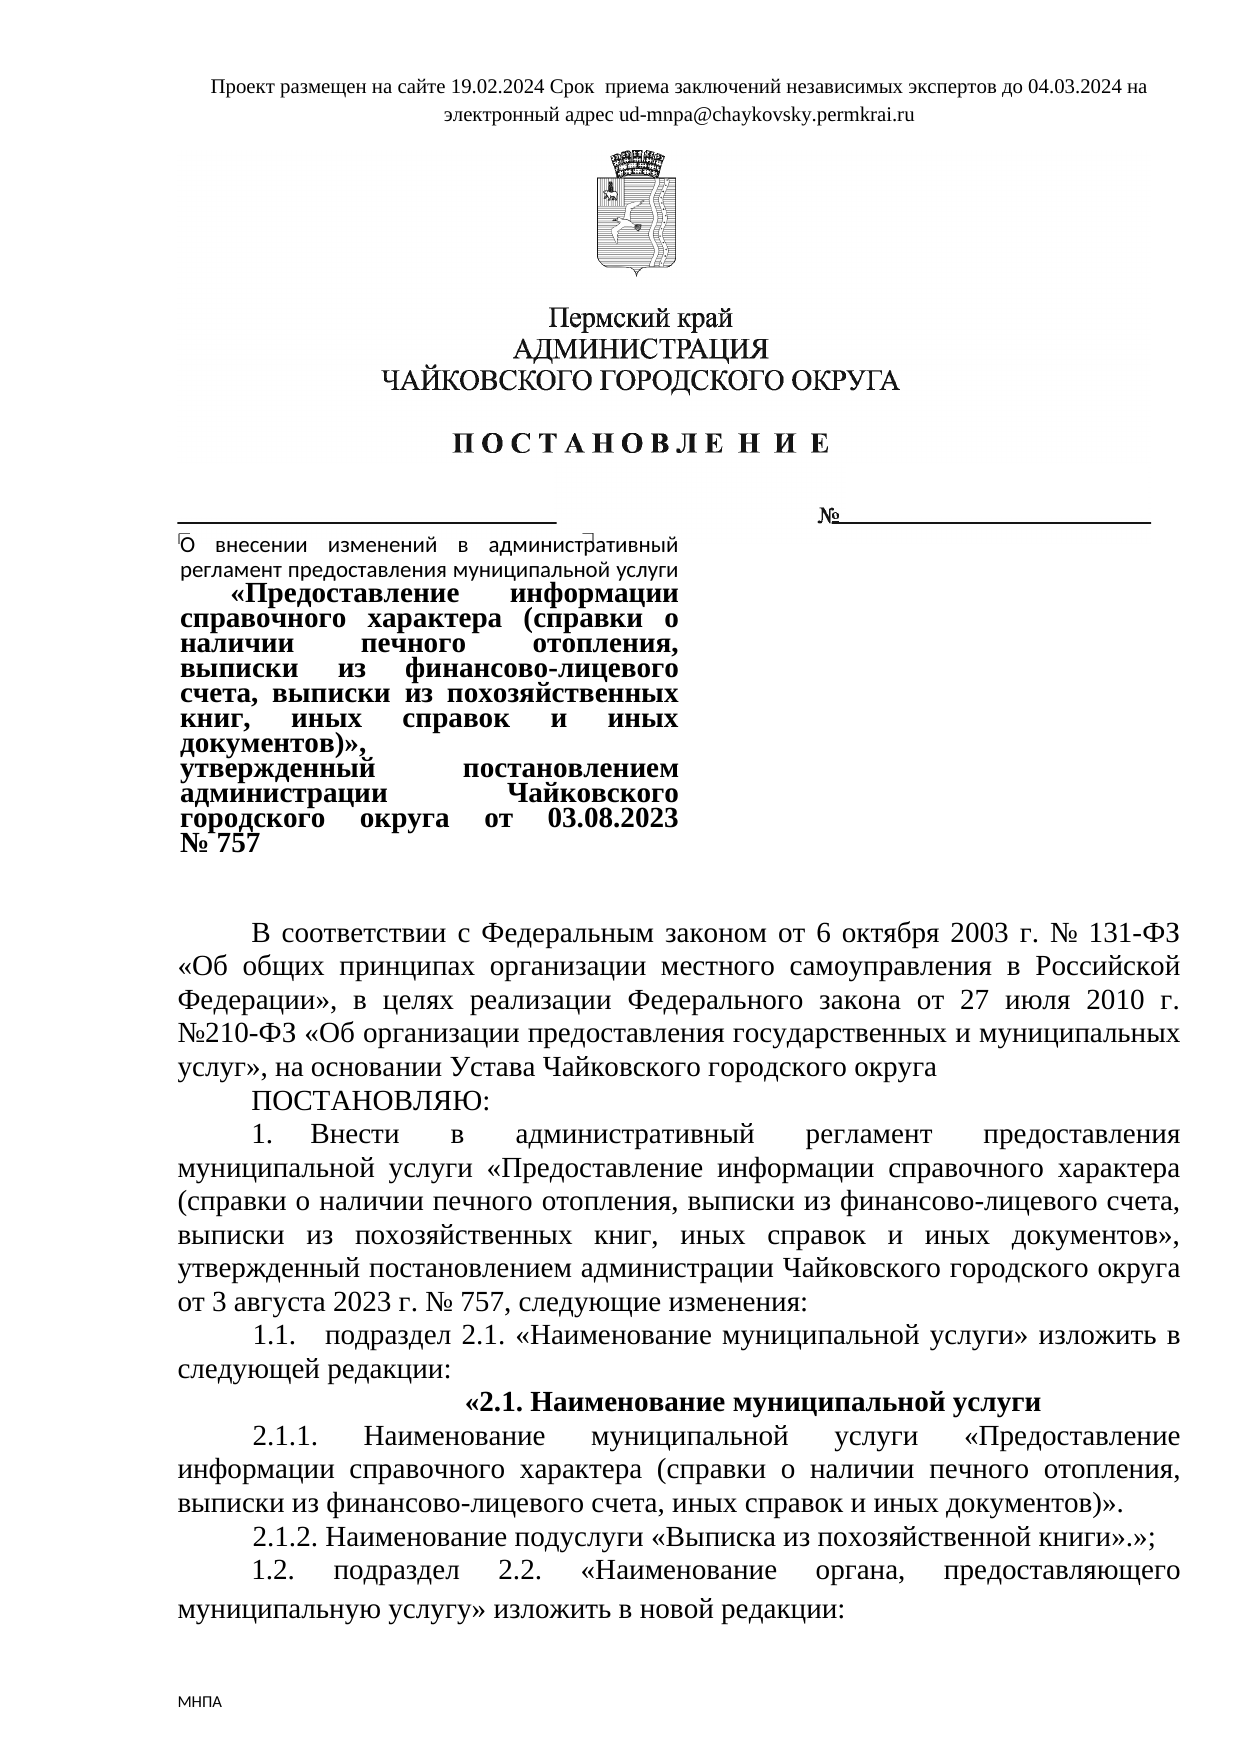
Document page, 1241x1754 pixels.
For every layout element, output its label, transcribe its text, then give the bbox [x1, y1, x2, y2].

list Внести в административный регламент предоставления муниципальной услуги «Предоставление информации справочного характера (справки о наличии печного отопления, выписки из финансово-лицевого счета, выписки из похозяйственных книг, иных справок и иных документов», утвержденный постановлением администрации Чайковского городского округа от 3 августа 2023 г. № 757, следующие изменения: [177, 1116, 1181, 1317]
list подраздел 2.1. «Наименование муниципальной услуги» изложить в следующей редакции: [177, 1317, 1181, 1384]
text ПОСТАНОВЛЯЮ: [177, 1083, 1182, 1116]
text 2.1.2. Наименование подуслуги «Выписка из похозяйственной книги».»; [177, 1519, 1181, 1552]
text В соответствии с Федеральным законом от 6 октября 2003 г. № 131-ФЗ «Об общих принципах организации местного самоуправления в Российской Федерации», в целях реализации Федерального закона от 27 июля 2010 г. №210-ФЗ «Об организации предоставления государственных и муниципальных услуг», на основании Устава Чайковского городского округа [177, 915, 1181, 1083]
picture [183, 539, 192, 544]
text 2.1.1. Наименование муниципальной услуги «Предоставление информации справочного характера (справки о наличии печного отопления, выписки из финансово-лицевого счета, иных справок и иных документов)». [177, 1418, 1181, 1519]
picture [177, 150, 1152, 544]
text 1.2. подраздел 2.2. «Наименование органа, предоставляющего муниципальную услугу» изложить в новой редакции: [177, 1552, 1181, 1624]
text «2.1. Наименование муниципальной услуги [250, 1384, 1181, 1418]
